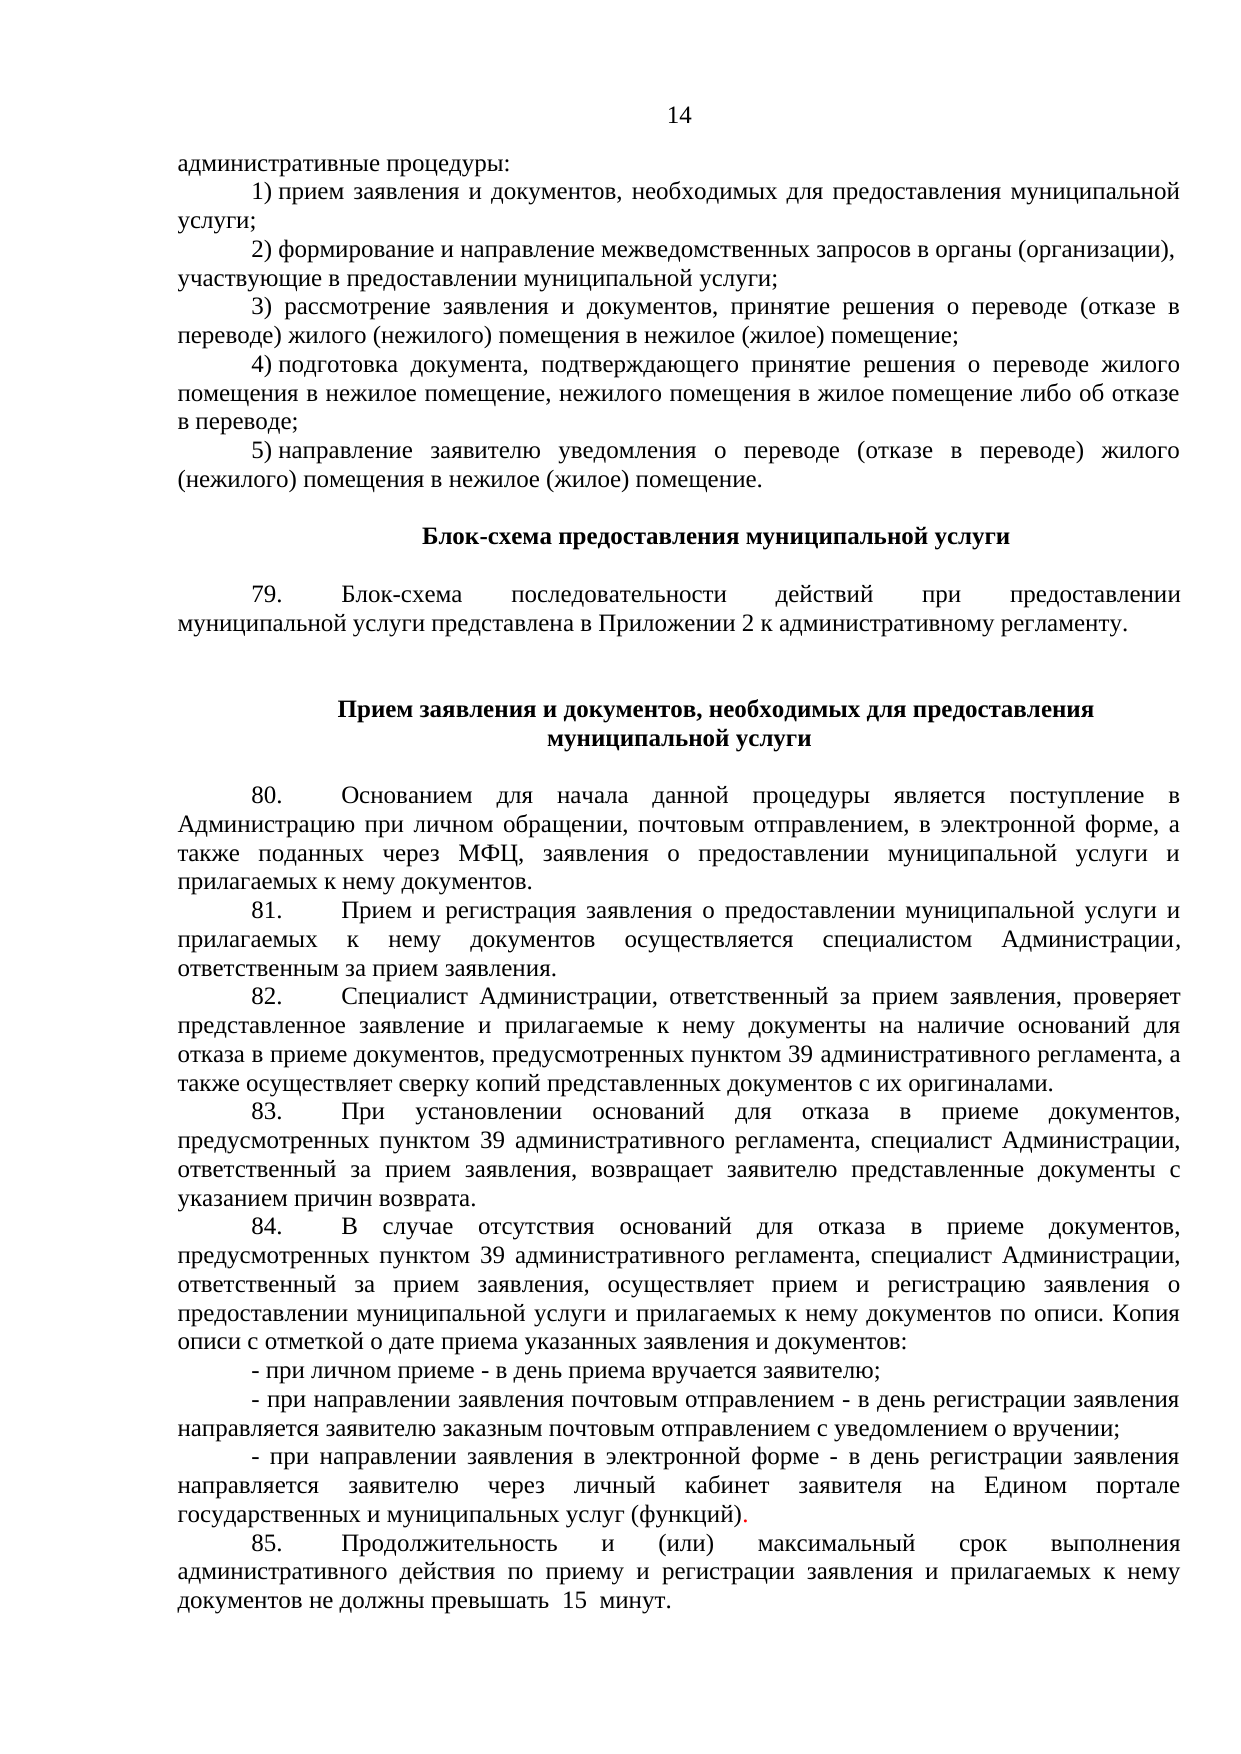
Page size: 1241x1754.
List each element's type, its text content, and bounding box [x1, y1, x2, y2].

list Продолжительность и (или) максимальный срок выполнения административного действия по приему и регистрации заявления и прилагаемых к нему документов не должны превышать 15 минут. [177, 1528, 1181, 1614]
text 2) формирование и направление межведомственных запросов в органы (организации), участвующие в предоставлении муниципальной услуги; [177, 234, 1181, 291]
list Основанием для начала данной процедуры является поступление в Администрацию при личном обращении, почтовым отправлением, в электронной форме, а также поданных через МФЦ, заявления о предоставлении муниципальной услуги и прилагаемых к нему документов. [177, 780, 1181, 895]
text - при направлении заявления в электронной форме - в день регистрации заявления направляется заявителю через личный кабинет заявителя на Едином портале государственных и муниципальных услуг (функций). [177, 1441, 1181, 1528]
text Блок-схема предоставления муниципальной услуги [177, 521, 1181, 550]
list При установлении оснований для отказа в приеме документов, предусмотренных пунктом 39 административного регламента, специалист Администрации, ответственный за прием заявления, возвращает заявителю представленные документы с указанием причин возврата. [177, 1096, 1181, 1211]
text 1) прием заявления и документов, необходимых для предоставления муниципальной услуги; [177, 176, 1181, 234]
list Блок-схема последовательности действий при предоставлении муниципальной услуги представлена в Приложении 2 к административному регламенту. [177, 579, 1181, 636]
list Прием и регистрация заявления о предоставлении муниципальной услуги и прилагаемых к нему документов осуществляется специалистом Администрации, ответственным за прием заявления. [177, 895, 1181, 981]
text - при личном приеме - в день приема вручается заявителю; [177, 1355, 1181, 1384]
list Специалист Администрации, ответственный за прием заявления, проверяет представленное заявление и прилагаемые к нему документы на наличие оснований для отказа в приеме документов, предусмотренных пунктом 39 административного регламента, а также осуществляет сверку копий представленных документов с их оригиналами. [177, 981, 1181, 1096]
text Прием заявления и документов, необходимых для предоставления муниципальной услуги [177, 694, 1181, 751]
text - при направлении заявления почтовым отправлением - в день регистрации заявления направляется заявителю заказным почтовым отправлением с уведомлением о вручении; [177, 1384, 1181, 1441]
list В случае отсутствия оснований для отказа в приеме документов, предусмотренных пунктом 39 административного регламента, специалист Администрации, ответственный за прием заявления, осуществляет прием и регистрацию заявления о предоставлении муниципальной услуги и прилагаемых к нему документов по описи. Копия описи с отметкой о дате приема указанных заявления и документов: [177, 1211, 1181, 1355]
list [177, 148, 1181, 176]
text 5) направление заявителю уведомления о переводе (отказе в переводе) жилого (нежилого) помещения в нежилое (жилое) помещение. [177, 435, 1181, 493]
text 4) подготовка документа, подтверждающего принятие решения о переводе жилого помещения в нежилое помещение, нежилого помещения в жилое помещение либо об отказе в переводе; [177, 349, 1181, 435]
text 3) рассмотрение заявления и документов, принятие решения о переводе (отказе в переводе) жилого (нежилого) помещения в нежилое (жилое) помещение; [177, 291, 1181, 349]
